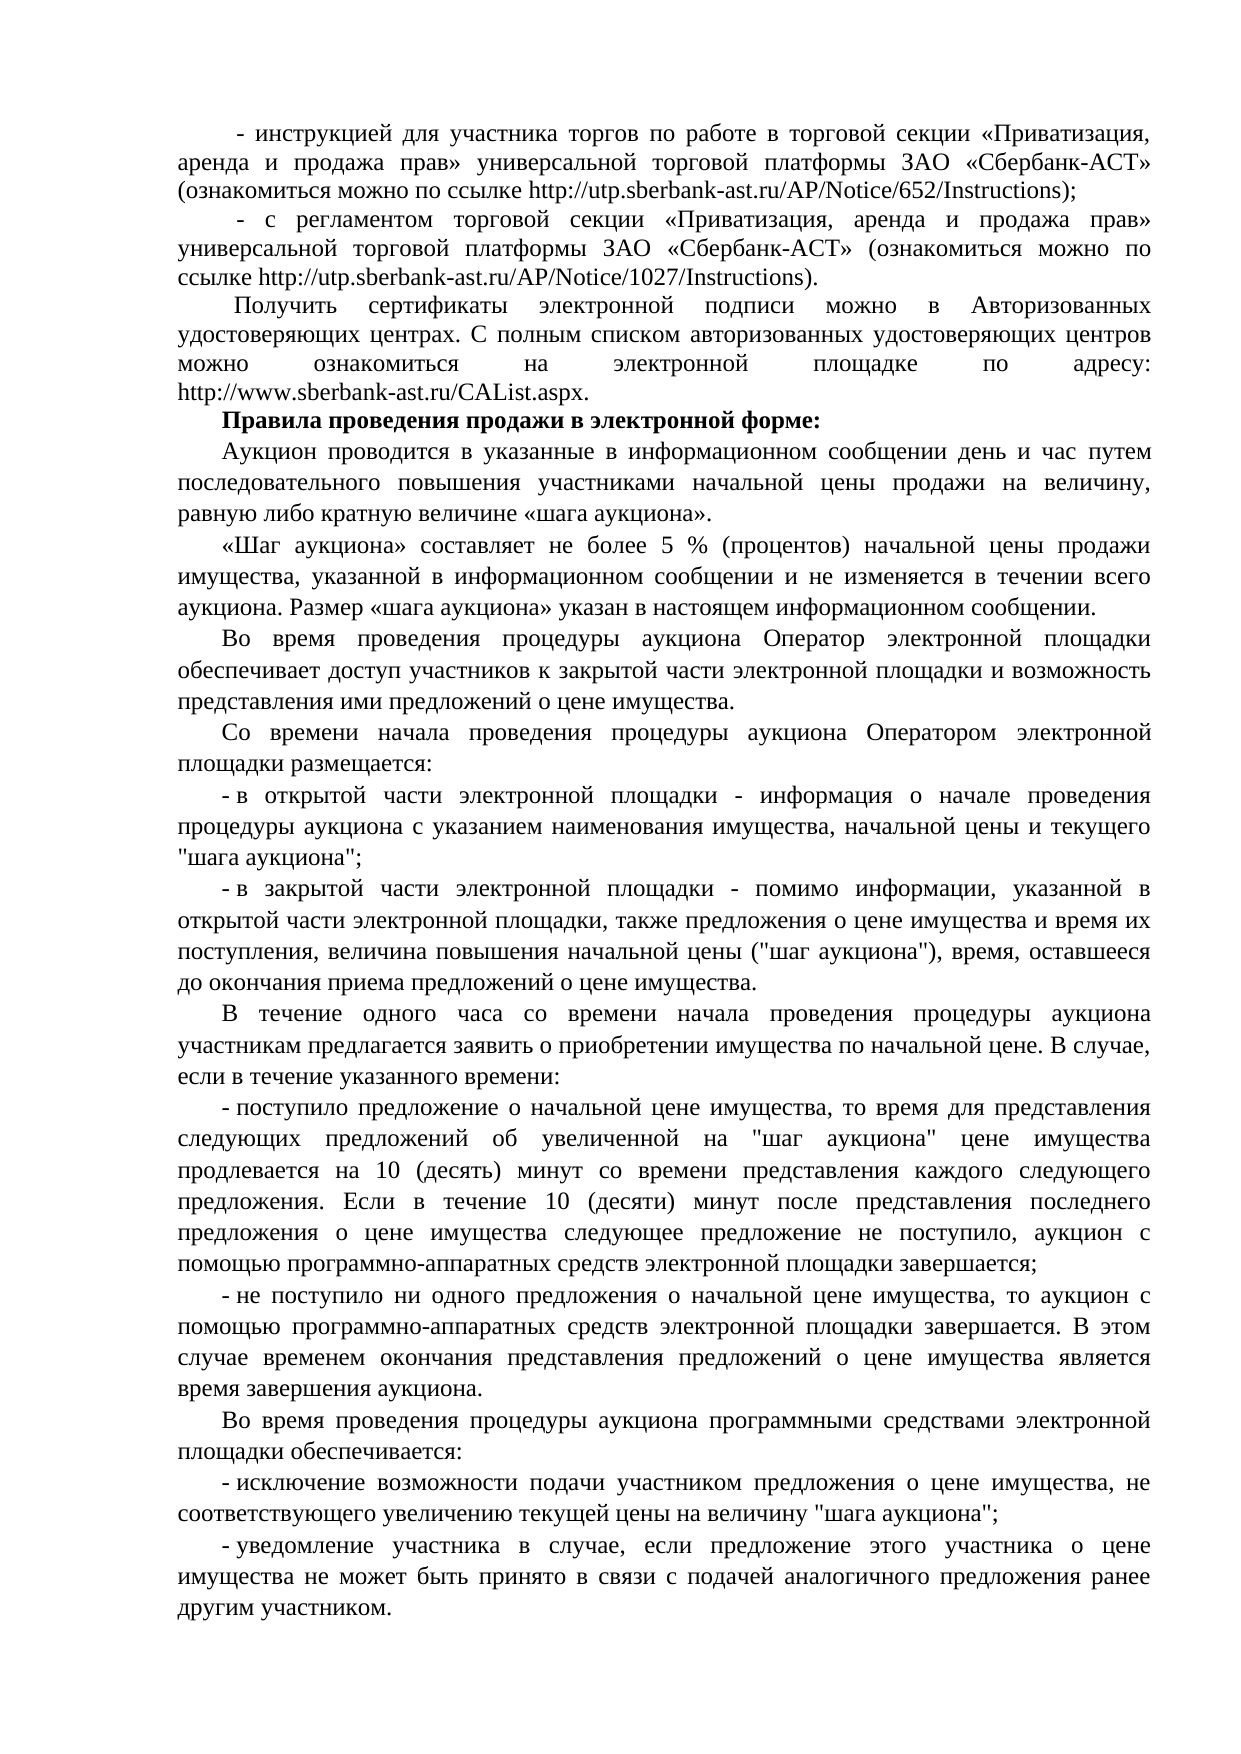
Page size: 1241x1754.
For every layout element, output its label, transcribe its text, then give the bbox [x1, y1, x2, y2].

text Аукцион проводится в указанные в информационном сообщении день и час путем последовательного повышения участниками начальной цены продажи на величину, равную либо кратную величине «шага аукциона». [177, 434, 1152, 528]
text Со времени начала проведения процедуры аукциона Оператором электронной площадки размещается: [177, 716, 1152, 778]
text - в открытой части электронной площадки - информация о начале проведения процедуры аукциона с указанием наименования имущества, начальной цены и текущего "шага аукциона"; [177, 778, 1152, 872]
list Во время проведения процедуры аукциона Оператор электронной площадки обеспечивает доступ участников к закрытой части электронной площадки и возможность представления ими предложений о цене имущества. [177, 622, 1152, 716]
text Получить сертификаты электронной подписи можно в Авторизованных удостоверяющих центрах. С полным списком авторизованных удостоверяющих центров можно ознакомиться на электронной площадке по адресу: http://www.sberbank-ast.ru/CAList.aspx. [177, 291, 1152, 406]
text Во время проведения процедуры аукциона программными средствами электронной площадки обеспечивается: [177, 1403, 1152, 1466]
text - не поступило ни одного предложения о начальной цене имущества, то аукцион с помощью программно-аппаратных средств электронной площадки завершается. В этом случае временем окончания представления предложений о цене имущества является время завершения аукциона. [177, 1278, 1152, 1403]
text Правила проведения продажи в электронной форме: [177, 406, 1152, 434]
text - инструкцией для участника торгов по работе в торговой секции «Приватизация, аренда и продажа прав» универсальной торговой платформы ЗАО «Сбербанк-АСТ» (ознакомиться можно по ссылке http://utp.sberbank-ast.ru/AP/Notice/652/Instructions); [177, 118, 1152, 204]
text «Шаг аукциона» составляет не более 5 % (процентов) начальной цены продажи имущества, указанной в информационном сообщении и не изменяется в течении всего аукциона. Размер «шага аукциона» указан в настоящем информационном сообщении. [177, 528, 1152, 622]
text - уведомление участника в случае, если предложение этого участника о цене имущества не может быть принято в связи с подачей аналогичного предложения ранее другим участником. [177, 1528, 1152, 1622]
text - исключение возможности подачи участником предложения о цене имущества, не соответствующего увеличению текущей цены на величину "шага аукциона"; [177, 1466, 1152, 1528]
text - в закрытой части электронной площадки - помимо информации, указанной в открытой части электронной площадки, также предложения о цене имущества и время их поступления, величина повышения начальной цены ("шаг аукциона"), время, оставшееся до окончания приема предложений о цене имущества. [177, 872, 1152, 997]
text В течение одного часа со времени начала проведения процедуры аукциона участникам предлагается заявить о приобретении имущества по начальной цене. В случае, если в течение указанного времени: [177, 997, 1152, 1091]
text - поступило предложение о начальной цене имущества, то время для представления следующих предложений об увеличенной на "шаг аукциона" цене имущества продлевается на 10 (десять) минут со времени представления каждого следующего предложения. Если в течение 10 (десяти) минут после представления последнего предложения о цене имущества следующее предложение не поступило, аукцион с помощью программно-аппаратных средств электронной площадки завершается; [177, 1091, 1152, 1278]
text - с регламентом торговой секции «Приватизация, аренда и продажа прав» универсальной торговой платформы ЗАО «Сбербанк-АСТ» (ознакомиться можно по ссылке http://utp.sberbank-ast.ru/AP/Notice/1027/Instructions). [177, 204, 1152, 291]
